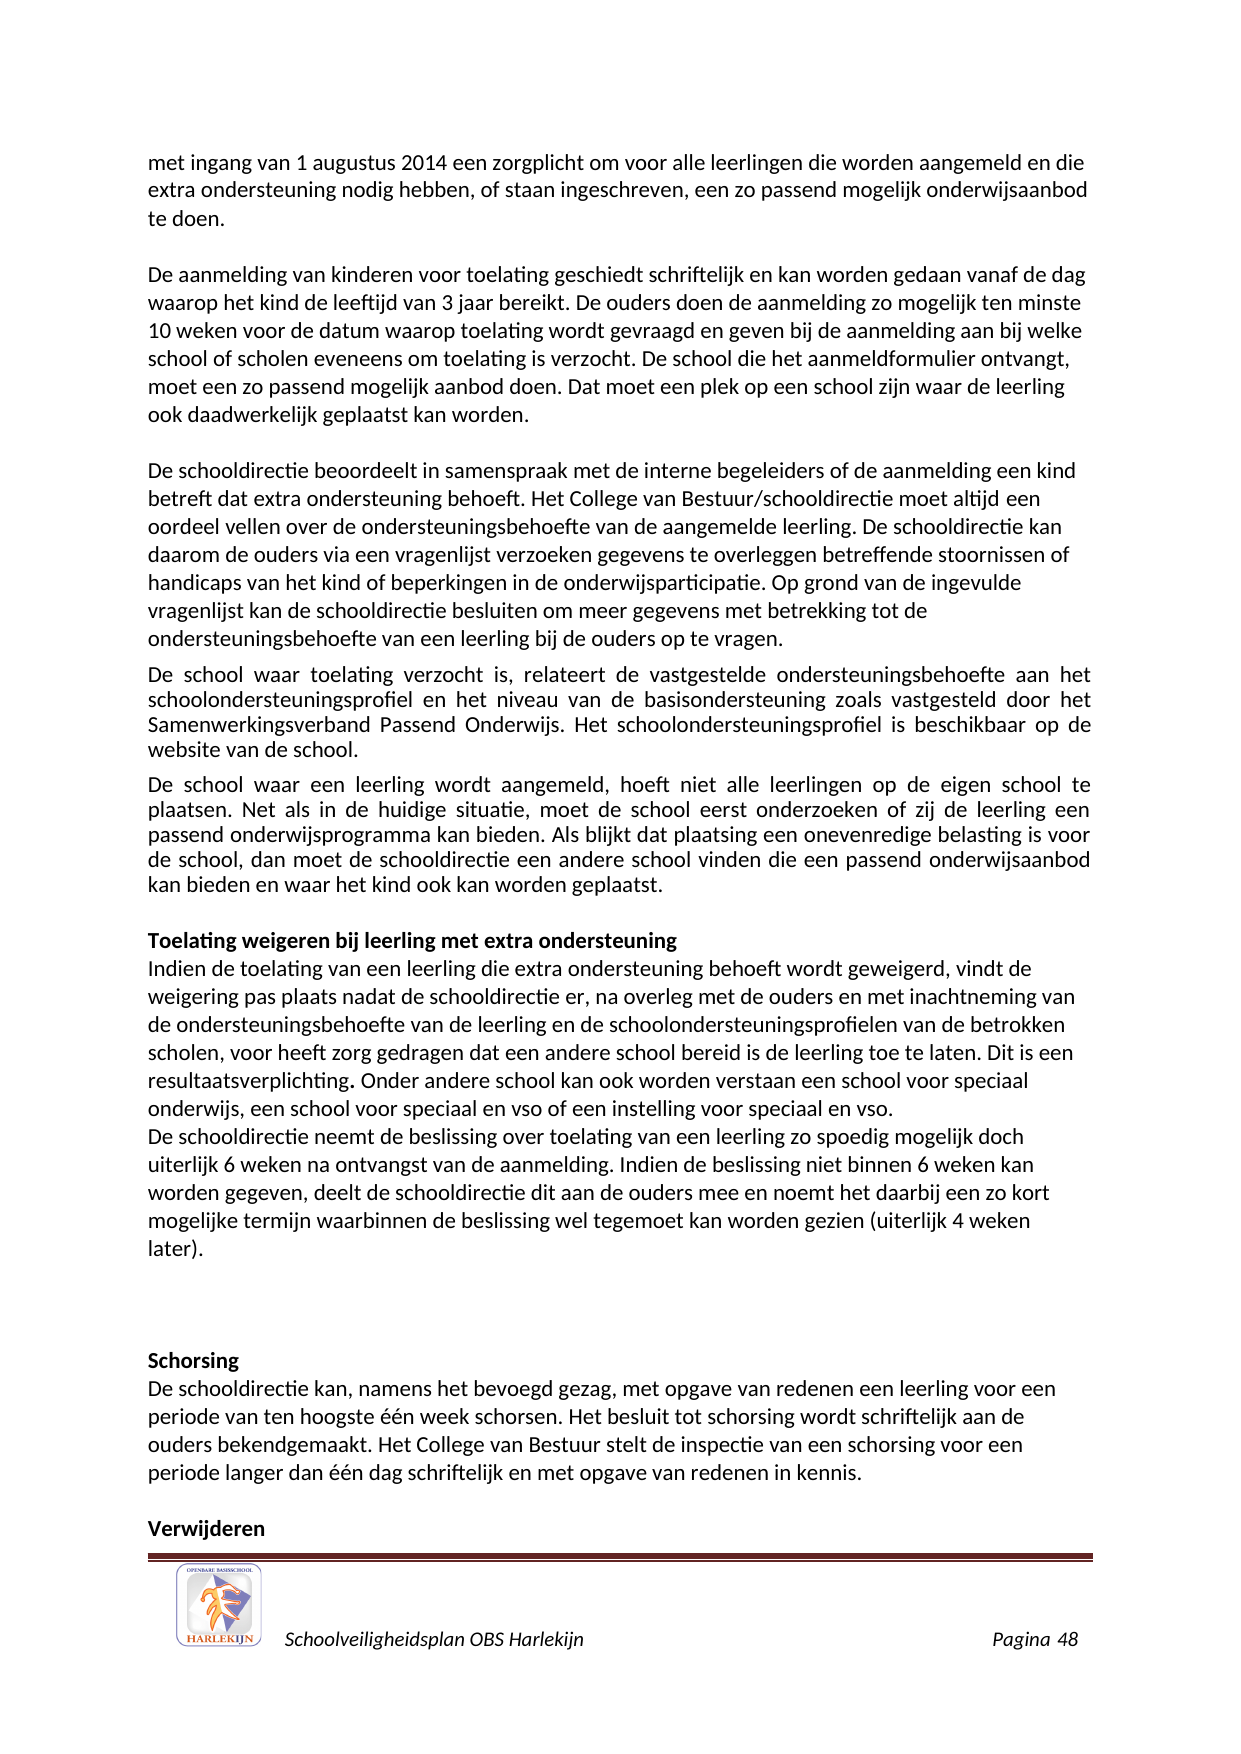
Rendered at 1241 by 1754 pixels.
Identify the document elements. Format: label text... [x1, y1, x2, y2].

text De school waar een leerling wordt aangemeld, hoeft niet alle leerlingen op de eigen school te plaatsen. Net als in de huidige situatie, moet de school eerst onderzoeken of zij de leerling een passend onderwijsprogramma kan bieden. Als blijkt dat plaatsing een onevenredige belasting is voor de school, dan moet de schooldirectie een andere school vinden die een passend onderwijsaanbod kan bieden en waar het kind ook kan worden geplaatst. [148, 773, 1093, 898]
text De schooldirectie neemt de beslissing over toelating van een leerling zo spoedig mogelijk doch uiterlijk 6 weken na ontvangst van de aanmelding. Indien de beslissing niet binnen 6 weken kan worden gegeven, deelt de schooldirectie dit aan de ouders mee en noemt het daarbij een zo kort mogelijke termijn waarbinnen de beslissing wel tegemoet kan worden gezien (uiterlijk 4 weken later). [148, 1122, 1093, 1262]
picture [175, 1563, 262, 1647]
text De schooldirectie beoordeelt in samenspraak met de interne begeleiders of de aanmelding een kind betreft dat extra ondersteuning behoeft. Het College van Bestuur/schooldirectie moet altijd een oordeel vellen over de ondersteuningsbehoefte van de aangemelde leerling. De schooldirectie kan daarom de ouders via een vragenlijst verzoeken gegevens te overleggen betreffende stoornissen of handicaps van het kind of beperkingen in de onderwijsparticipatie. Op grond van de ingevulde vragenlijst kan de schooldirectie besluiten om meer gegevens met betrekking tot de ondersteuningsbehoefte van een leerling bij de ouders op te vragen. [148, 456, 1093, 652]
text De schooldirectie kan, namens het bevoegd gezag, met opgave van redenen een leerling voor een periode van ten hoogste één week schorsen. Het besluit tot schorsing wordt schriftelijk aan de ouders bekendgemaakt. Het College van Bestuur stelt de inspectie van een schorsing voor een periode langer dan één dag schriftelijk en met opgave van redenen in kennis. [148, 1374, 1093, 1486]
text Verwijderen [148, 1514, 1093, 1542]
text Toelating weigeren bij leerling met extra ondersteuning [148, 926, 1093, 954]
text Schorsing [148, 1346, 1093, 1374]
text De aanmelding van kinderen voor toelating geschiedt schriftelijk en kan worden gedaan vanaf de dag waarop het kind de leeftijd van 3 jaar bereikt. De ouders doen de aanmelding zo mogelijk ten minste 10 weken voor de datum waarop toelating wordt gevraagd en geven bij de aanmelding aan bij welke school of scholen eveneens om toelating is verzocht. De school die het aanmeldformulier ontvangt, moet een zo passend mogelijk aanbod doen. Dat moet een plek op een school zijn waar de leerling ook daadwerkelijk geplaatst kan worden. [148, 260, 1093, 428]
text Indien de toelating van een leerling die extra ondersteuning behoeft wordt geweigerd, vindt de weigering pas plaats nadat de schooldirectie er, na overleg met de ouders en met inachtneming van de ondersteuningsbehoefte van de leerling en de schoolondersteuningsprofielen van de betrokken scholen, voor heeft zorg gedragen dat een andere school bereid is de leerling toe te laten. Dit is een resultaatsverplichting. Onder andere school kan ook worden verstaan een school voor speciaal onderwijs, een school voor speciaal en vso of een instelling voor speciaal en vso. [148, 954, 1093, 1122]
text De school waar toelating verzocht is, relateert de vastgestelde ondersteuningsbehoefte aan het schoolondersteuningsprofiel en het niveau van de basisondersteuning zoals vastgesteld door het Samenwerkingsverband Passend Onderwijs. Het schoolondersteuningsprofiel is beschikbaar op de website van de school. [148, 662, 1093, 762]
